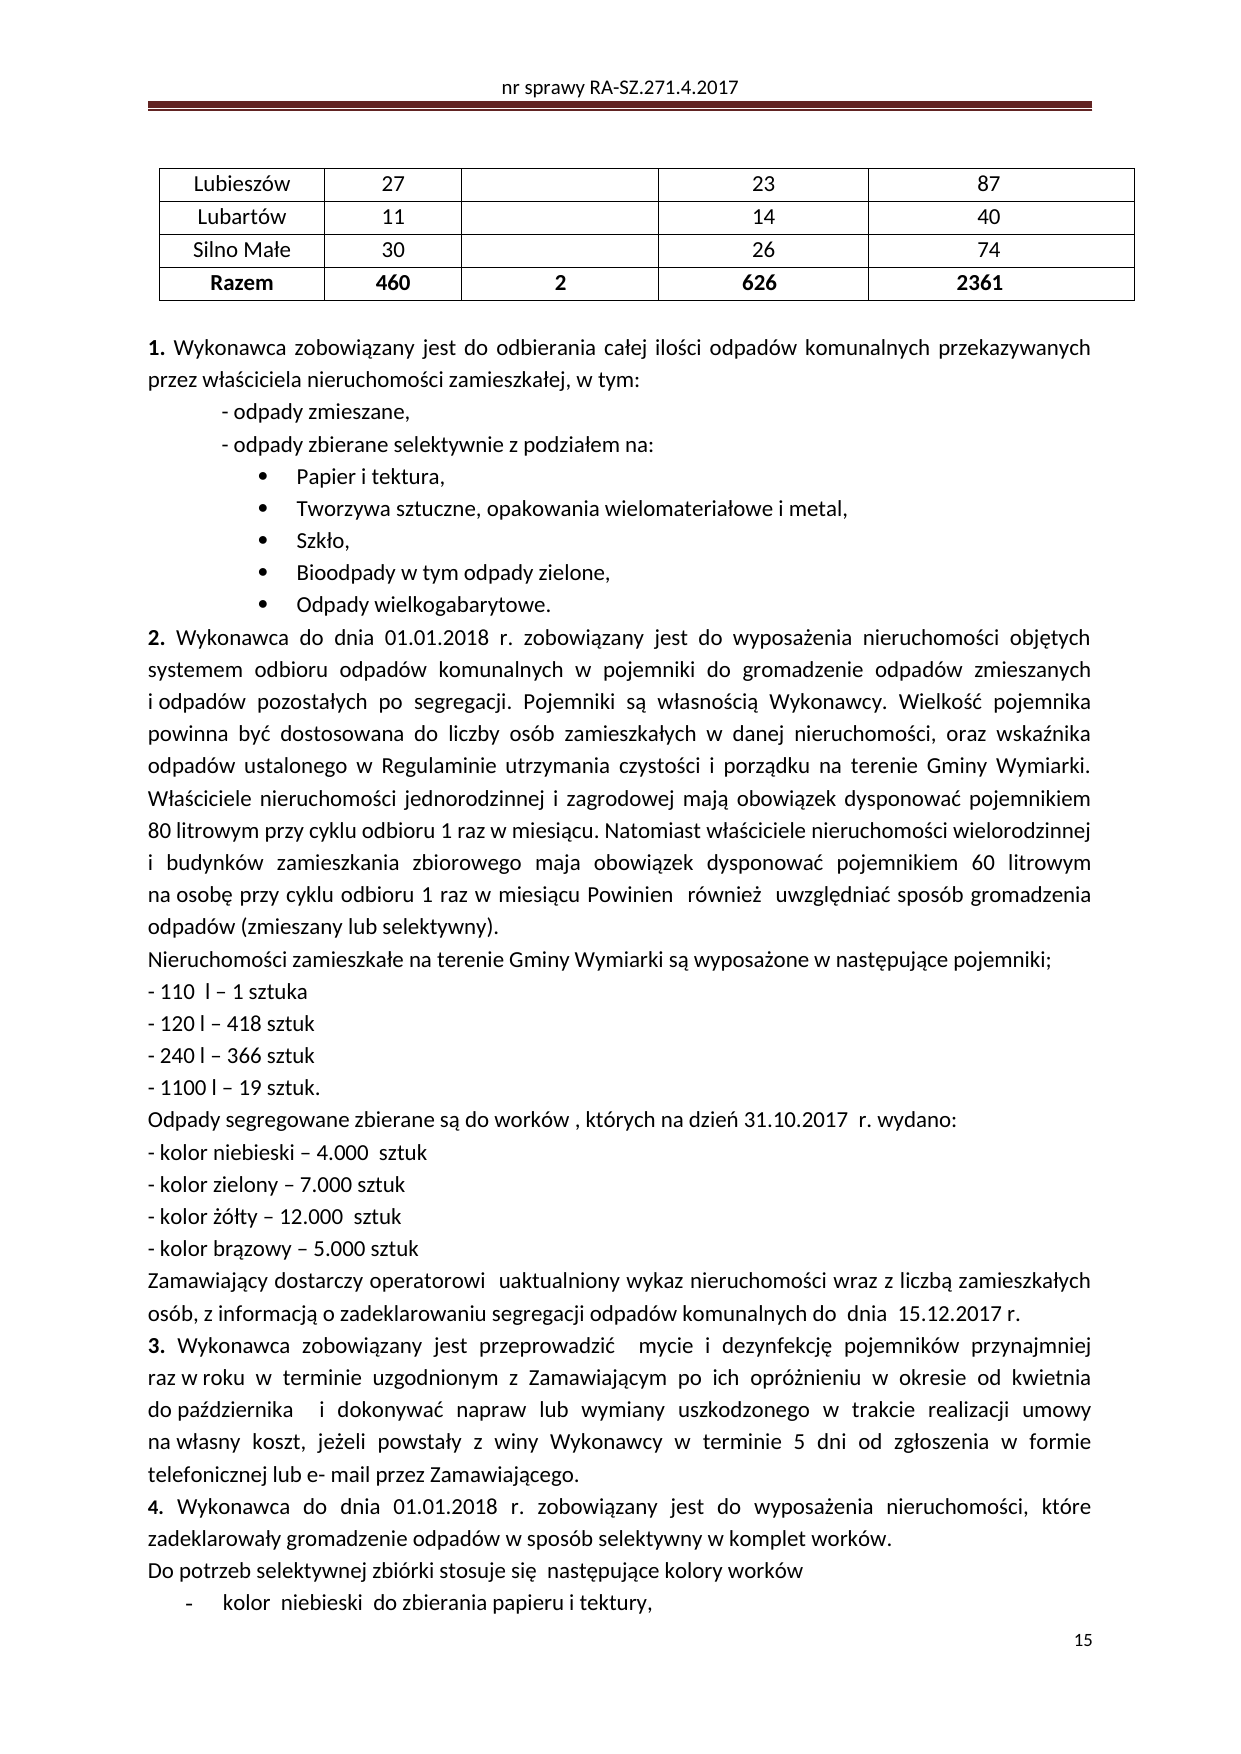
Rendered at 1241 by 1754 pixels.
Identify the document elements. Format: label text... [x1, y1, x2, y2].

text - odpady zmieszane, [221, 397, 1092, 426]
table_cell 23 [659, 169, 868, 201]
table_cell 30 [325, 235, 461, 267]
text - kolor żółty – 12.000 sztuk [148, 1202, 1092, 1230]
table_cell 74 [869, 235, 1134, 267]
table_cell 14 [659, 202, 868, 234]
list Papier i tektura, [259, 462, 1092, 490]
list Bioodpady w tym odpady zielone, [259, 558, 1092, 586]
table_cell 40 [869, 202, 1134, 234]
table_cell [462, 202, 658, 234]
text Nieruchomości zamieszkałe na terenie Gminy Wymiarki są wyposażone w następujące pojemniki; [148, 945, 1092, 973]
text 2. Wykonawca do dnia 01.01.2018 r. zobowiązany jest do wyposażenia nieruchomości objętych systemem odbioru odpadów komunalnych w pojemniki do gromadzenie odpadów zmieszanych i odpadów pozostałych po segregacji. Pojemniki są własnością Wykonawcy. Wielkość pojemnika powinna być dostosowana do liczby osób zamieszkałych w danej nieruchomości, oraz wskaźnika odpadów ustalonego w Regulaminie utrzymania czystości i porządku na terenie Gminy Wymiarki. Właściciele nieruchomości jednorodzinnej i zagrodowej mają obowiązek dysponować pojemnikiem 80 litrowym przy cyklu odbioru 1 raz w miesiącu. Natomiast właściciele nieruchomości wielorodzinnej i budynków zamieszkania zbiorowego maja obowiązek dysponować pojemnikiem 60 litrowym na osobę przy cyklu odbioru 1 raz w miesiącu Powinien również uwzględniać sposób gromadzenia odpadów (zmieszany lub selektywny). [148, 623, 1092, 941]
text Odpady segregowane zbierane są do worków , których na dzień 31.10.2017 r. wydano: [148, 1106, 1092, 1134]
text - 1100 l – 19 sztuk. [148, 1073, 1092, 1101]
table_cell Lubartów [160, 202, 324, 234]
table_cell [462, 235, 658, 267]
text 3. Wykonawca zobowiązany jest przeprowadzić mycie i dezynfekcję pojemników przynajmniej raz w roku w terminie uzgodnionym z Zamawiającym po ich opróżnieniu w okresie od kwietnia do października i dokonywać napraw lub wymiany uszkodzonego w trakcie realizacji umowy na własny koszt, jeżeli powstały z winy Wykonawcy w terminie 5 dni od zgłoszenia w formie telefonicznej lub e- mail przez Zamawiającego. [148, 1331, 1092, 1488]
text - kolor zielony – 7.000 sztuk [148, 1170, 1092, 1198]
list kolor niebieski do zbierania papieru i tektury, [185, 1588, 1092, 1616]
text - kolor brązowy – 5.000 sztuk [148, 1234, 1092, 1262]
text 4. Wykonawca do dnia 01.01.2018 r. zobowiązany jest do wyposażenia nieruchomości, które zadeklarowały gromadzenie odpadów w sposób selektywny w komplet worków. [148, 1492, 1092, 1552]
text - 110 l – 1 sztuka [148, 977, 1092, 1005]
table_cell Razem [160, 268, 324, 300]
text Do potrzeb selektywnej zbiórki stosuje się następujące kolory worków [148, 1556, 1092, 1584]
list Tworzywa sztuczne, opakowania wielomateriałowe i metal, [259, 494, 1092, 522]
text - 120 l – 418 sztuk [148, 1009, 1092, 1037]
table_cell 87 [869, 169, 1134, 201]
text - kolor niebieski – 4.000 sztuk [148, 1138, 1092, 1166]
text - 240 l – 366 sztuk [148, 1041, 1092, 1069]
text 1. Wykonawca zobowiązany jest do odbierania całej ilości odpadów komunalnych przekazywanych przez właściciela nieruchomości zamieszkałej, w tym: [148, 333, 1092, 393]
list Szkło, [259, 526, 1092, 554]
table_cell 11 [325, 202, 461, 234]
text Zamawiający dostarczy operatorowi uaktualniony wykaz nieruchomości wraz z liczbą zamieszkałych osób, z informacją o zadeklarowaniu segregacji odpadów komunalnych do dnia 15.12.2017 r. [148, 1267, 1092, 1327]
table_cell 27 [325, 169, 461, 201]
table_cell Silno Małe [160, 235, 324, 267]
table_cell 2361 [869, 268, 1134, 300]
table_cell [462, 169, 658, 201]
table_cell 26 [659, 235, 868, 267]
table_cell 2 [462, 268, 658, 300]
table_cell 626 [659, 268, 868, 300]
table_cell Lubieszów [160, 169, 324, 201]
text - odpady zbierane selektywnie z podziałem na: [221, 430, 1092, 458]
list Odpady wielkogabarytowe. [259, 591, 1092, 619]
table_cell 460 [325, 268, 461, 300]
